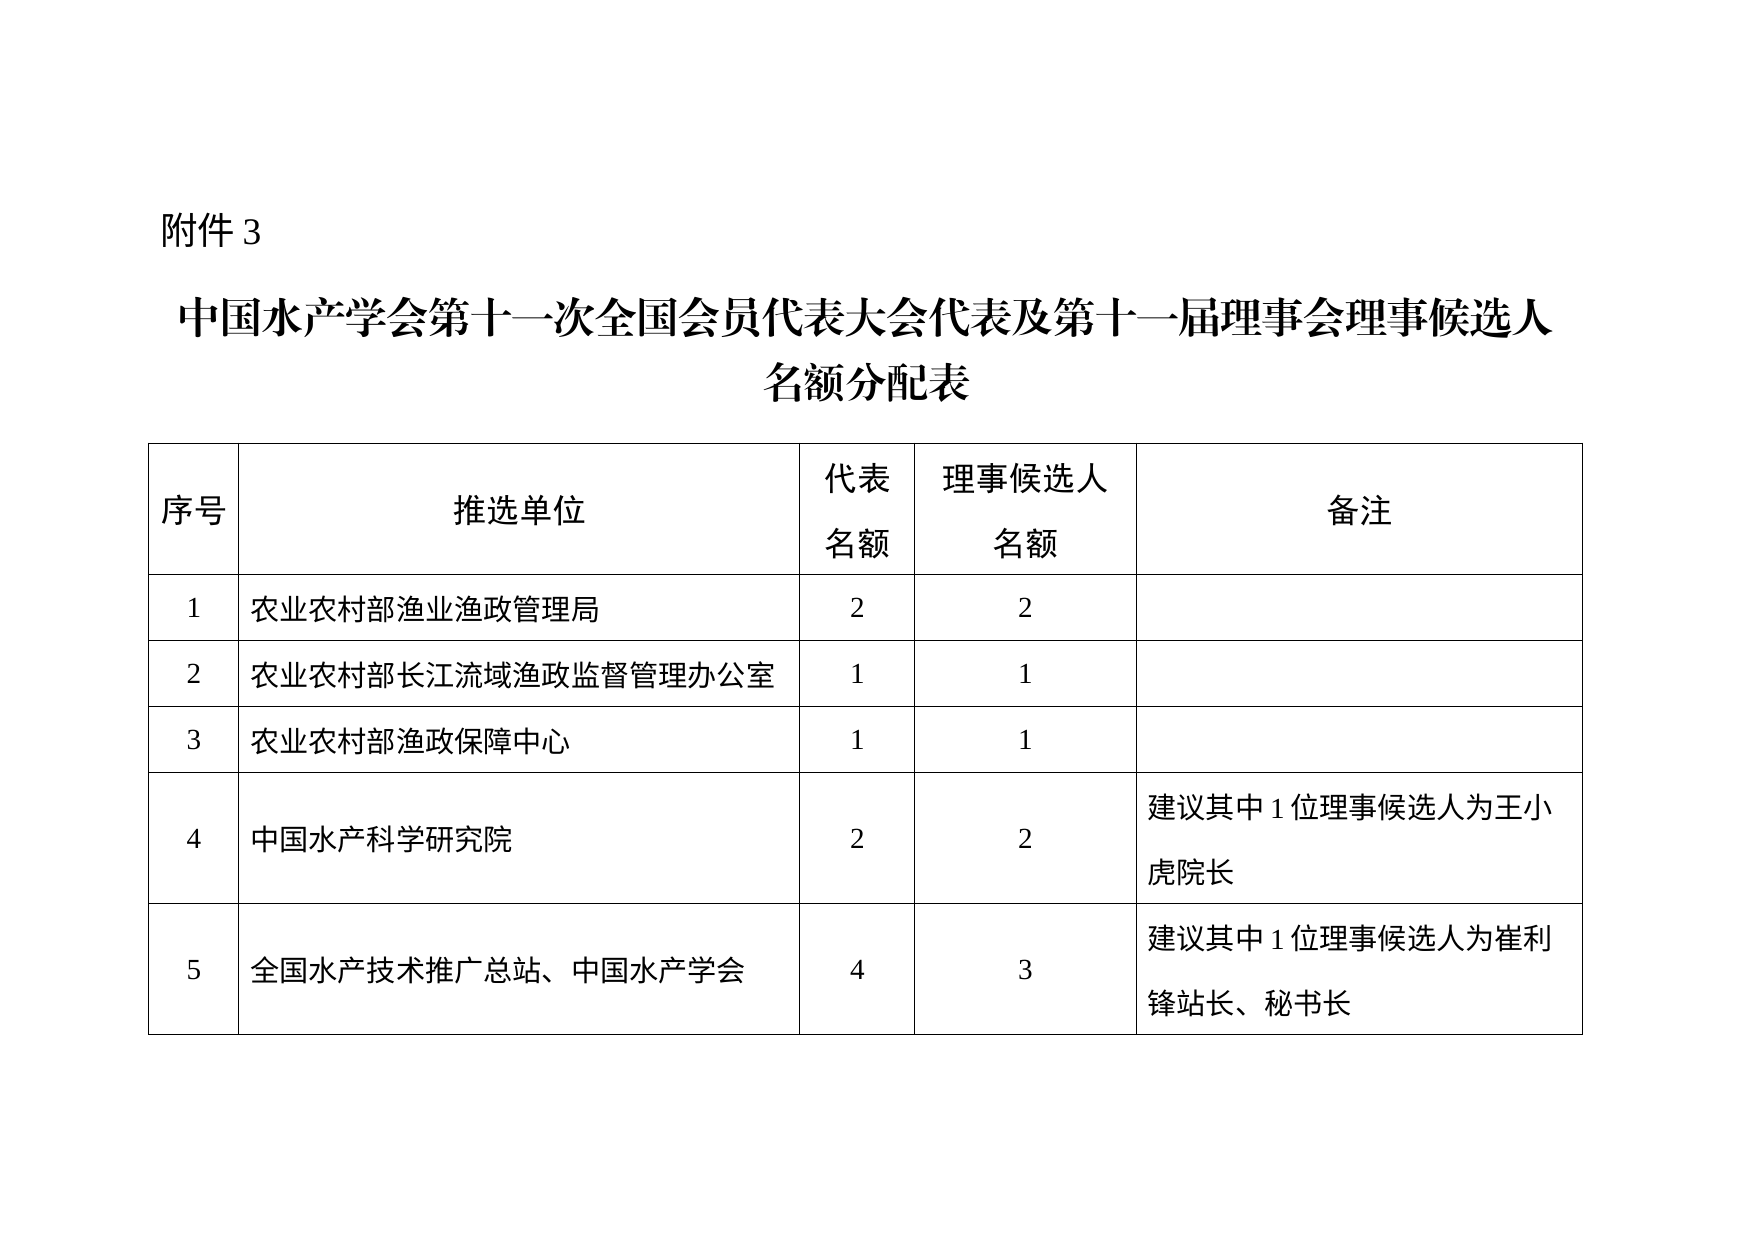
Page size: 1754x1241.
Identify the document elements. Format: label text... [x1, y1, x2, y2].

table_cell 2 [915, 773, 1136, 903]
table_cell 4 [149, 773, 238, 903]
table_cell 1 [800, 641, 914, 706]
table_cell 农业农村部渔业渔政管理局 [239, 575, 799, 640]
table_cell 5 [149, 904, 238, 1034]
table_cell 3 [915, 904, 1136, 1034]
table_cell 建议其中1位理事候选人为王小虎院长 [1137, 773, 1582, 903]
table_cell 1 [915, 641, 1136, 706]
table_cell 中国水产学会第十一次全国会员代表大会代表及第十一届理事会理事候选人名额分配表 [149, 288, 1582, 443]
table_cell 1 [800, 707, 914, 772]
table_cell 农业农村部渔政保障中心 [239, 707, 799, 772]
table_cell 全国水产技术推广总站、中国水产学会 [239, 904, 799, 1034]
table_cell 4 [800, 904, 914, 1034]
table_cell 农业农村部长江流域渔政监督管理办公室 [239, 641, 799, 706]
table_cell 备注 [1137, 444, 1582, 574]
table_cell 1 [149, 575, 238, 640]
table_cell 推选单位 [239, 444, 799, 574]
table_cell 中国水产科学研究院 [239, 773, 799, 903]
table_header 附件3 [149, 198, 1582, 288]
table_cell 2 [800, 575, 914, 640]
table_cell 理事候选人 名额 [915, 444, 1136, 574]
table_cell 1 [915, 707, 1136, 772]
table_cell 建议其中1位理事候选人为崔利锋站长、秘书长 [1137, 904, 1582, 1034]
table_cell [1137, 707, 1582, 772]
table_cell 2 [915, 575, 1136, 640]
table_cell 2 [800, 773, 914, 903]
table_cell 2 [149, 641, 238, 706]
table_cell 序号 [149, 444, 238, 574]
table_cell 3 [149, 707, 238, 772]
table_cell [1137, 575, 1582, 640]
table_cell [1137, 641, 1582, 706]
table_cell 代表 名额 [800, 444, 914, 574]
